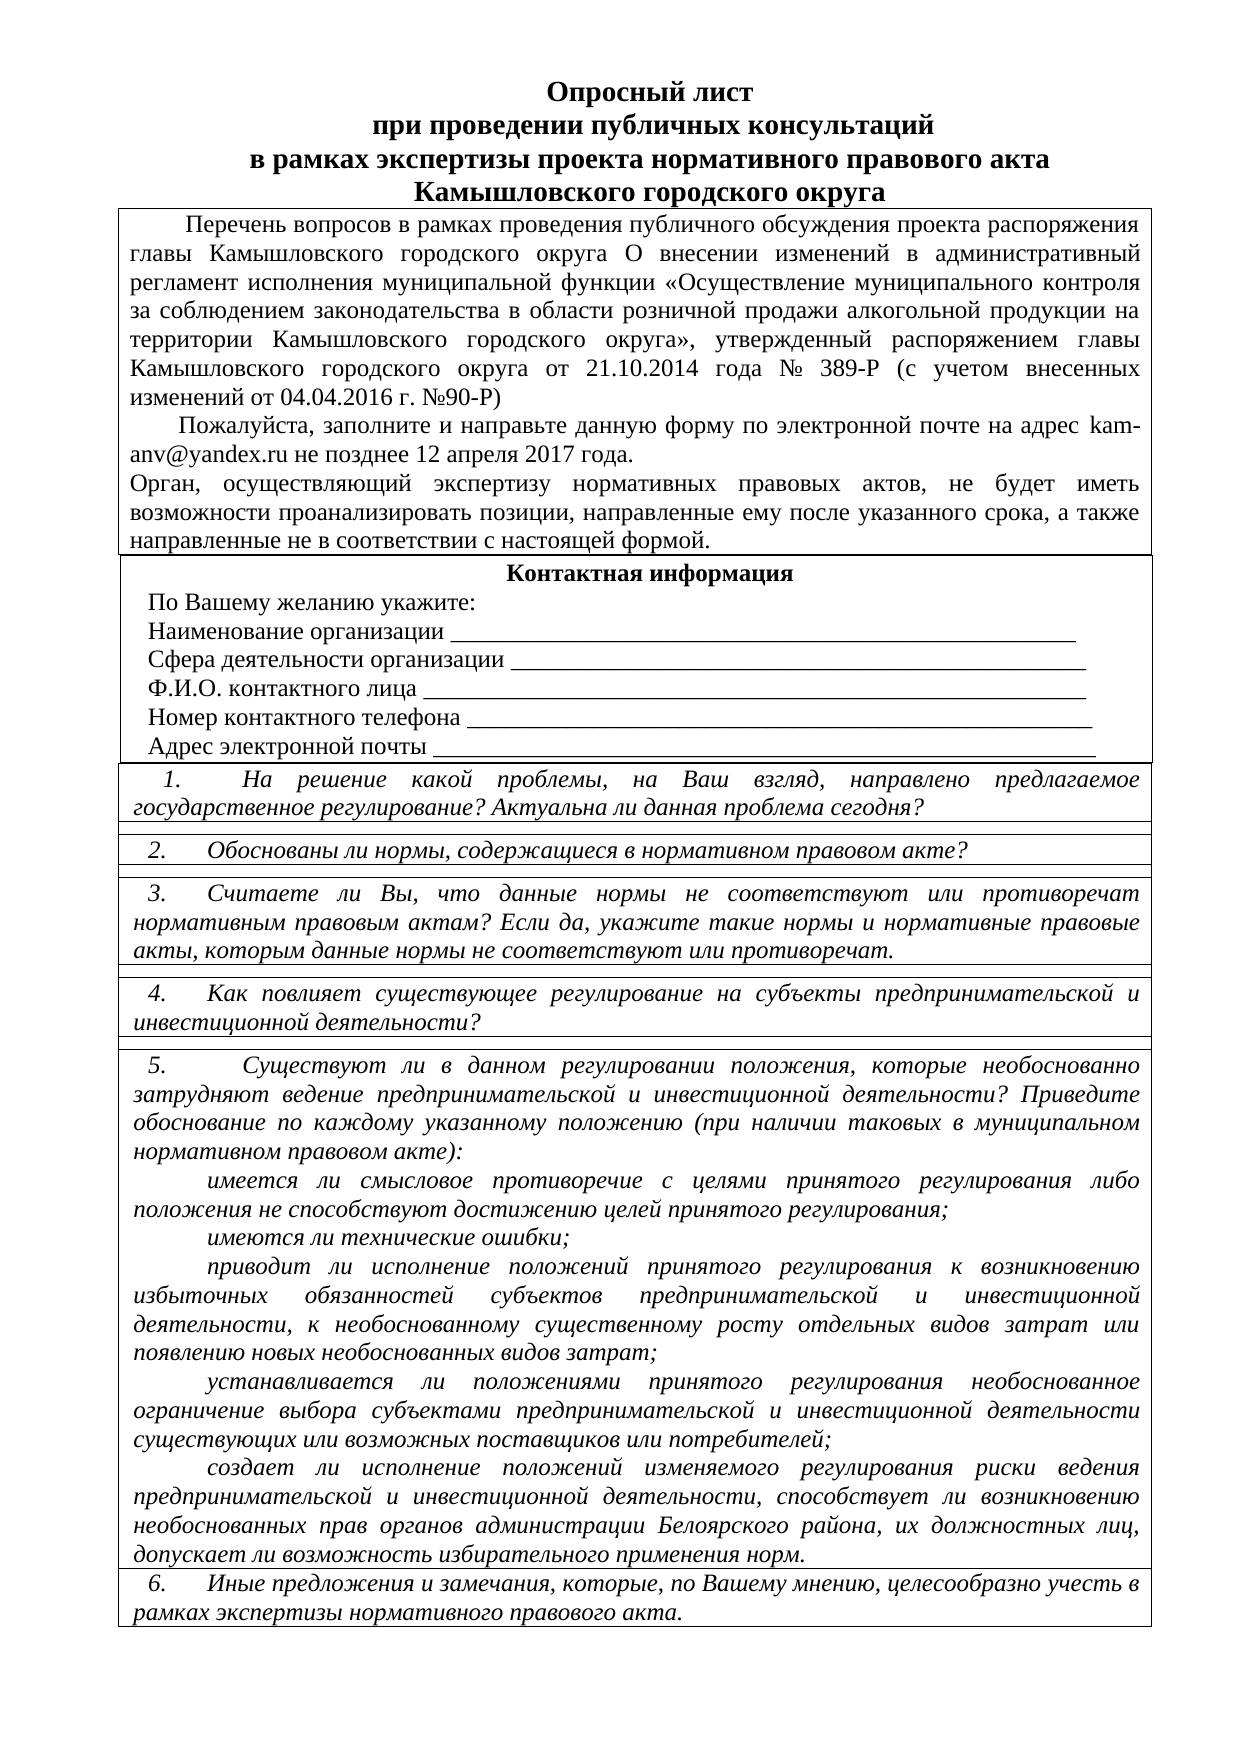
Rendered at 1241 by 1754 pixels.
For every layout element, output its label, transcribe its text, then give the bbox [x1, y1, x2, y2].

table_cell Считаете ли Вы, что данные нормы не соответствуют или противоречат нормативным правовым актам? Если да, укажите такие нормы и нормативные правовые акты, которым данные нормы не соответствуют или противоречат. [119, 878, 1151, 964]
table_cell Существуют ли в данном регулировании положения, которые необоснованно затрудняют ведение предпринимательской и инвестиционной деятельности? Приведите обоснование по каждому указанному положению (при наличии таковых в муниципальном нормативном правовом акте): имеется ли смысловое противоречие с целями принятого регулирования либо положения не способствуют достижению целей принятого регулирования; имеются ли технические ошибки; приводит ли исполнение положений принятого регулирования к возникновению избыточных обязанностей субъектов предпринимательской и инвестиционной деятельности, к необоснованному существенному росту отдельных видов затрат или появлению новых необоснованных видов затрат; устанавливается ли положениями принятого регулирования необоснованное ограничение выбора субъектами предпринимательской и инвестиционной деятельности существующих или возможных поставщиков или потребителей; создает ли исполнение положений изменяемого регулирования риски ведения предпринимательской и инвестиционной деятельности, способствует ли возникновению необоснованных прав органов администрации Белоярского района, их должностных лиц, допускает ли возможность избирательного применения норм. [119, 1050, 1151, 1567]
text в рамках экспертизы проекта нормативного правового акта [148, 141, 1152, 174]
text Сфера деятельности организации ______________________________________________ [148, 644, 1152, 673]
table_cell Обоснованы ли нормы, содержащиеся в нормативном правовом акте? [119, 835, 1151, 864]
text при проведении публичных консультаций [148, 107, 1152, 141]
table_header На решение какой проблемы, на Ваш взгляд, направлено предлагаемое государственное регулирование? Актуальна ли данная проблема сегодня? [119, 764, 1151, 821]
table_cell [119, 965, 1151, 977]
table_header Перечень вопросов в рамках проведения публичного обсуждения проекта распоряжения главы Камышловского городского округа О внесении изменений в административный регламент исполнения муниципальной функции «Осуществление муниципального контроля за соблюдением законодательства в области розничной продажи алкогольной продукции на территории Камышловского городского округа», утвержденный распоряжением главы Камышловского городского округа от 21.10.2014 года № 389-Р (с учетом внесенных изменений от 04.04.2016 г. №90-Р) Пожалуйста, заполните и направьте данную форму по электронной почте на адрес kam-anv@yandex.ru не позднее 12 апреля 2017 года. Орган, осуществляющий экспертизу нормативных правовых актов, не будет иметь возможности проанализировать позиции, направленные ему после указанного срока, а также направленные не в соответствии с настоящей формой. [119, 209, 1151, 554]
table_cell Как повлияет существующее регулирование на субъекты предпринимательской и инвестиционной деятельности? [119, 978, 1151, 1036]
text Адрес электронной почты _____________________________________________________ [121, 728, 1152, 762]
text Ф.И.О. контактного лица _____________________________________________________ [148, 673, 1152, 702]
table_cell [119, 865, 1151, 877]
text Наименование организации __________________________________________________ [148, 616, 1152, 644]
text Камышловского городского округа [148, 174, 1152, 208]
text Контактная информация [121, 556, 1152, 587]
table_cell [119, 1037, 1151, 1049]
table_cell [119, 822, 1151, 834]
text По Вашему желанию укажите: [148, 587, 1152, 616]
table_cell Иные предложения и замечания, которые, по Вашему мнению, целесообразно учесть в рамках экспертизы нормативного правового акта. [119, 1569, 1151, 1626]
text Номер контактного телефона __________________________________________________ [148, 702, 1152, 728]
text Опросный лист [148, 74, 1152, 107]
